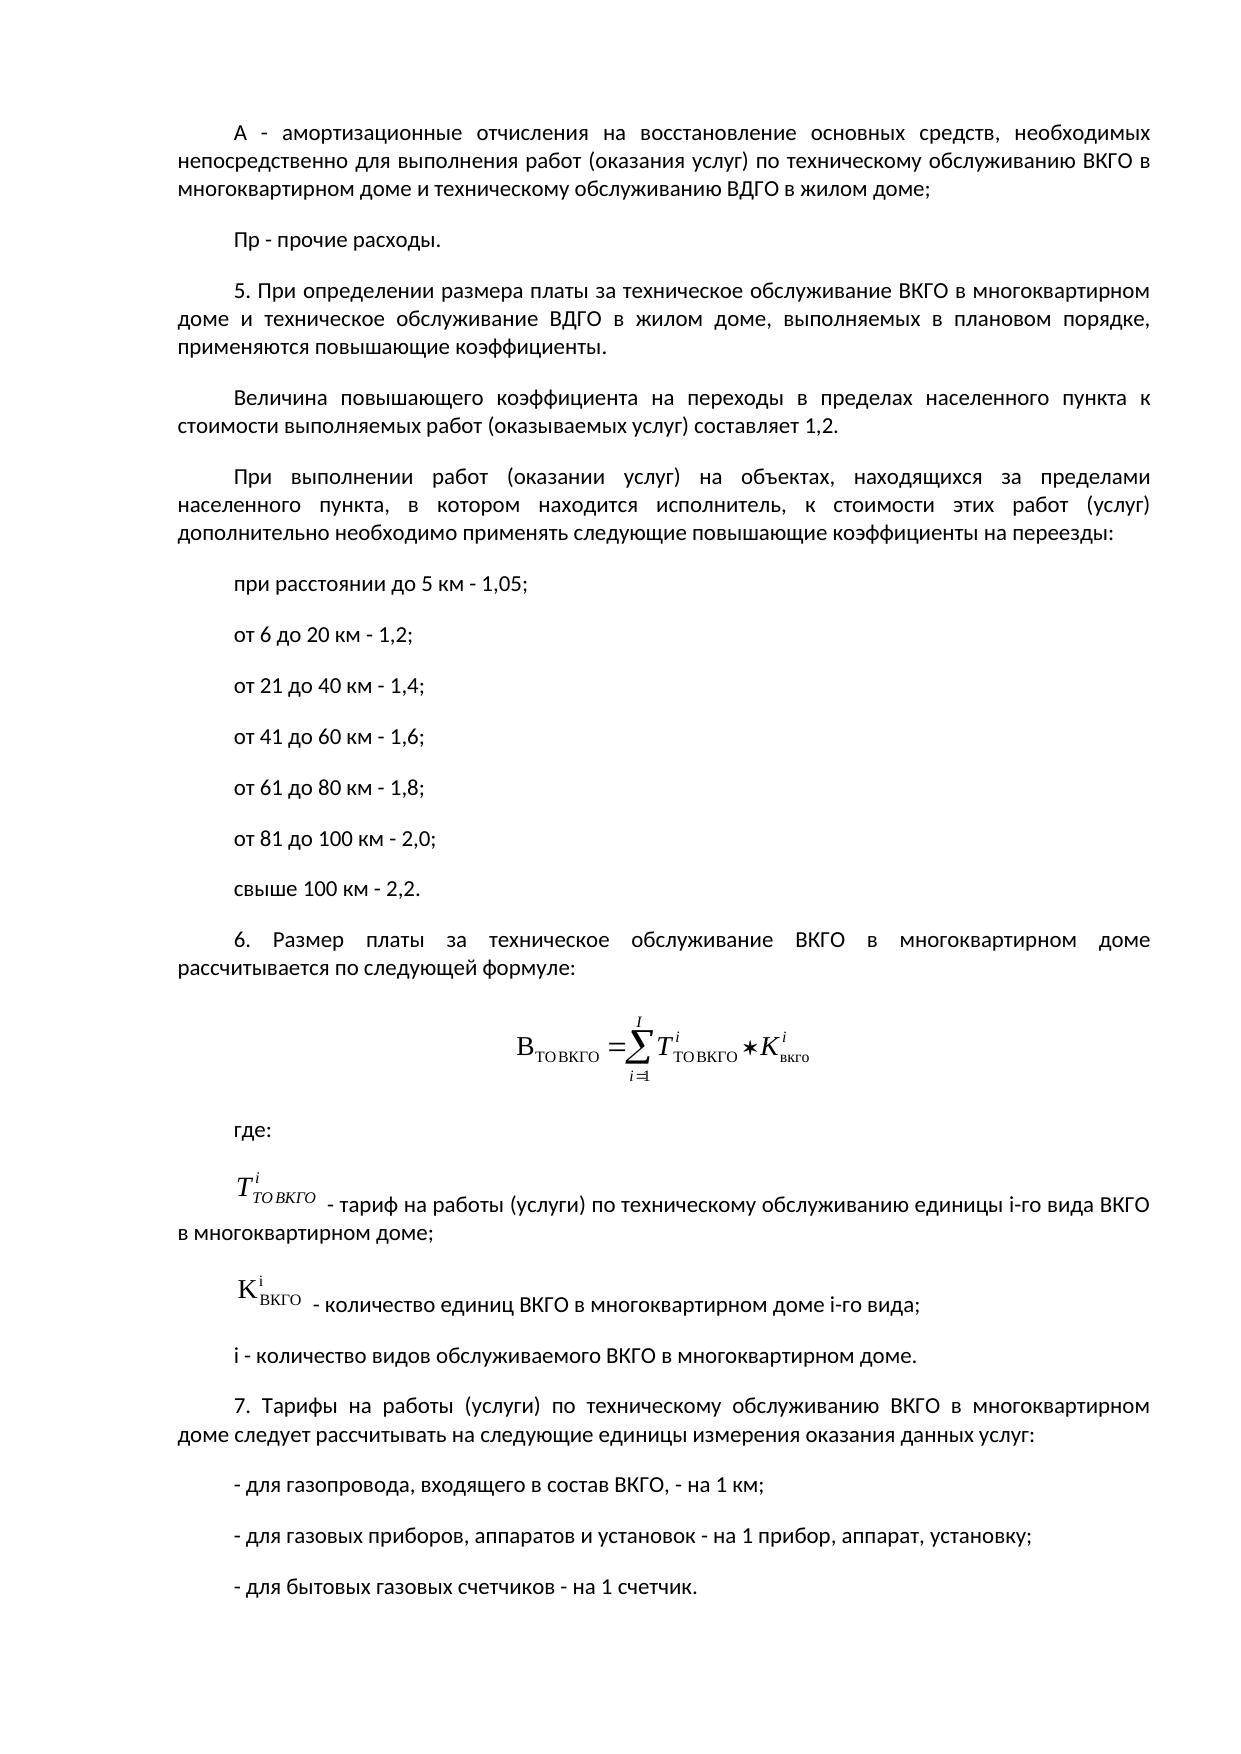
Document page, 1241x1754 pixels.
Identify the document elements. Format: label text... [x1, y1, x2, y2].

text - для бытовых газовых счетчиков - на 1 счетчик. [177, 1572, 1152, 1601]
text 7. Тарифы на работы (услуги) по техническому обслуживанию ВКГО в многоквартирном доме следует рассчитывать на следующие единицы измерения оказания данных услуг: [177, 1392, 1152, 1448]
text - для газопровода, входящего в состав ВКГО, - на 1 км; [177, 1471, 1152, 1499]
text - количество единиц ВКГО в многоквартирном доме i-го вида; [177, 1269, 1152, 1318]
text i - количество видов обслуживаемого ВКГО в многоквартирном доме. [177, 1341, 1152, 1369]
text - тариф на работы (услуги) по техническому обслуживанию единицы i-го вида ВКГО в многоквартирном доме; [177, 1166, 1152, 1246]
text 5. При определении размера платы за техническое обслуживание ВКГО в многоквартирном доме и техническое обслуживание ВДГО в жилом доме, выполняемых в плановом порядке, применяются повышающие коэффициенты. [177, 276, 1152, 360]
text от 81 до 100 км - 2,0; [177, 824, 1152, 852]
text При выполнении работ (оказании услуг) на объектах, находящихся за пределами населенного пункта, в котором находится исполнитель, к стоимости этих работ (услуг) дополнительно необходимо применять следующие повышающие коэффициенты на переезды: [177, 462, 1152, 546]
text 6. Размер платы за техническое обслуживание ВКГО в многоквартирном доме рассчитывается по следующей формуле: [177, 926, 1152, 982]
text от 61 до 80 км - 1,8; [177, 773, 1152, 801]
text от 21 до 40 км - 1,4; [177, 671, 1152, 699]
text от 41 до 60 км - 1,6; [177, 722, 1152, 750]
text от 6 до 20 км - 1,2; [177, 620, 1152, 648]
text Пр - прочие расходы. [177, 225, 1152, 253]
text А - амортизационные отчисления на восстановление основных средств, необходимых непосредственно для выполнения работ (оказания услуг) по техническому обслуживанию ВКГО в многоквартирном доме и техническому обслуживанию ВДГО в жилом доме; [177, 118, 1152, 202]
text - для газовых приборов, аппаратов и установок - на 1 прибор, аппарат, установку; [177, 1522, 1152, 1549]
text свыше 100 км - 2,2. [177, 874, 1152, 903]
text где: [177, 1115, 1152, 1143]
text при расстоянии до 5 км - 1,05; [177, 569, 1152, 597]
text Величина повышающего коэффициента на переходы в пределах населенного пункта к стоимости выполняемых работ (оказываемых услуг) составляет 1,2. [177, 383, 1152, 439]
